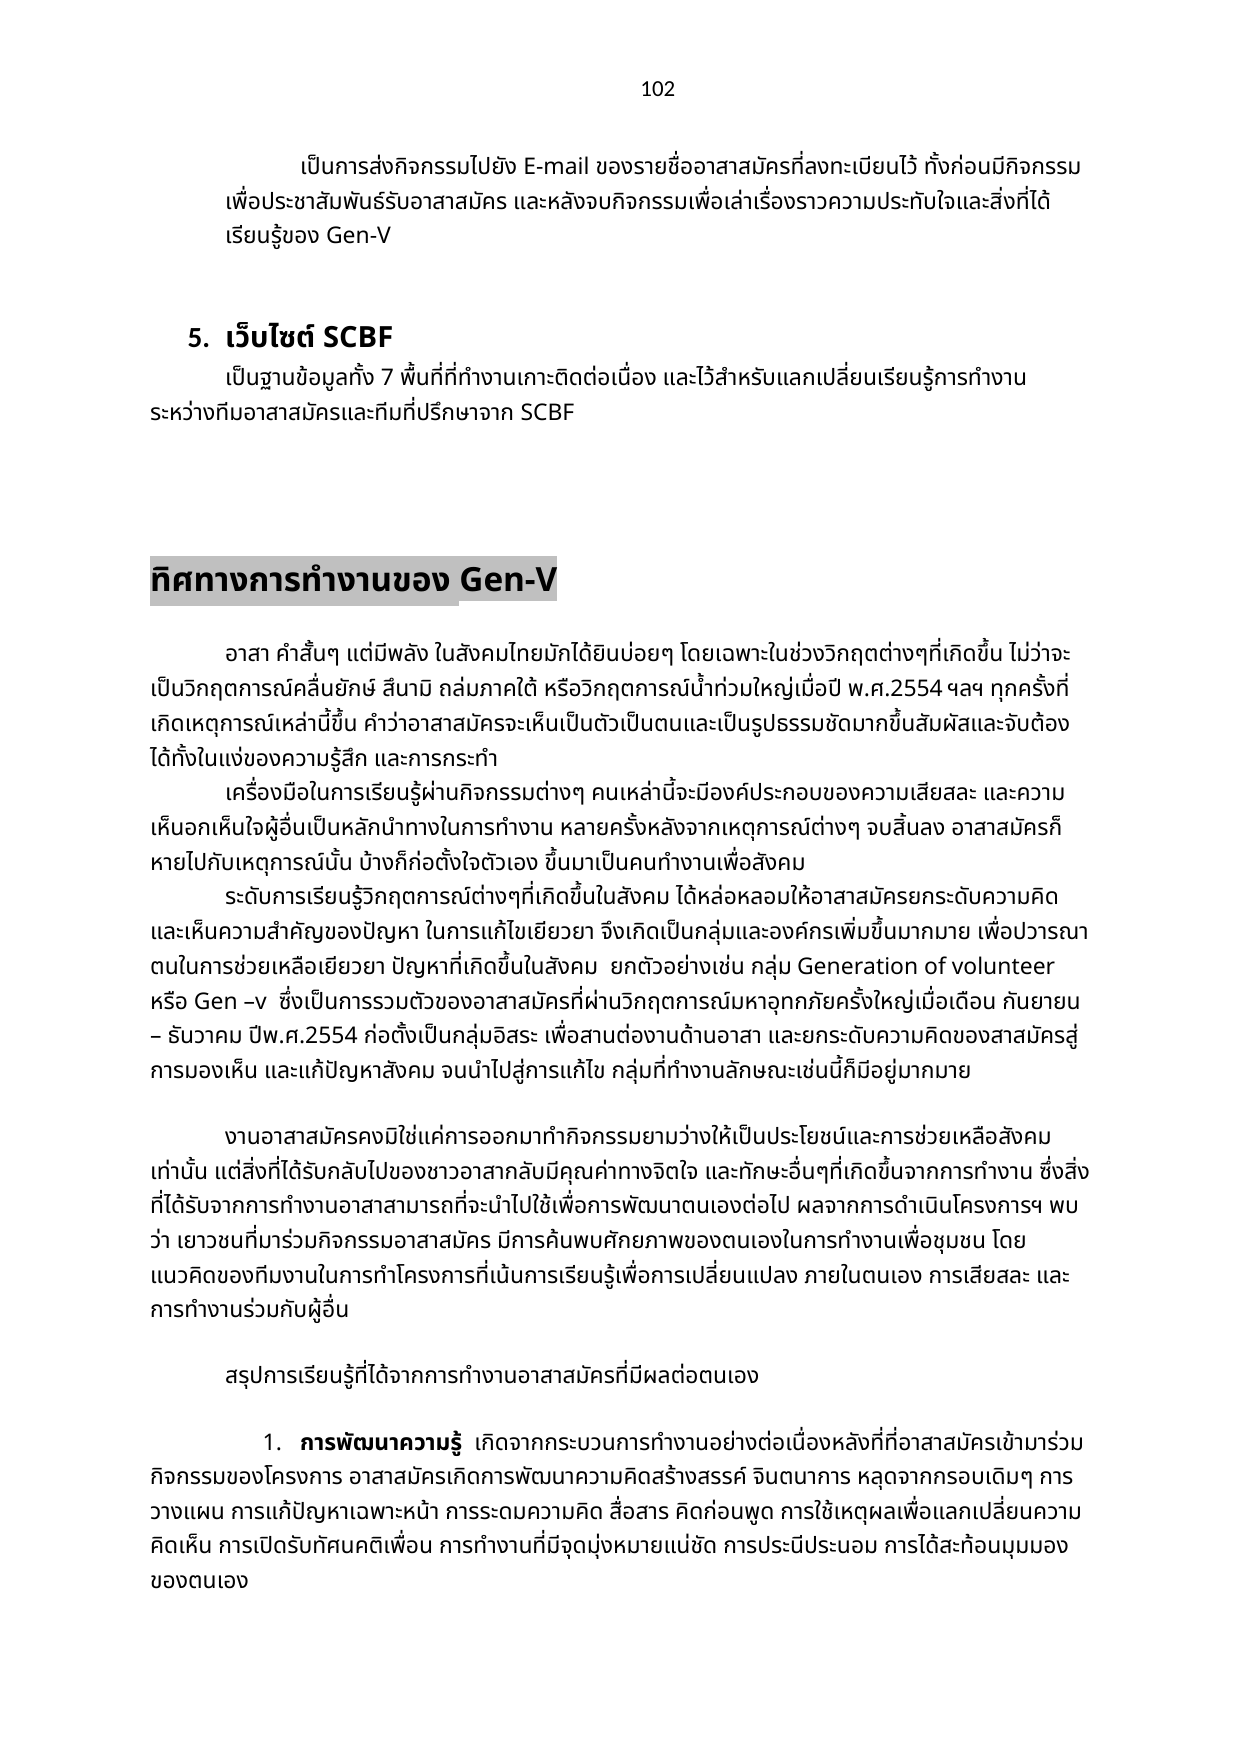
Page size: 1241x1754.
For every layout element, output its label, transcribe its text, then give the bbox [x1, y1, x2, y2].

text งานอาสาสมัครคงมิใช่แค่การออกมาทำกิจกรรมยามว่างให้เป็นประโยชน์และการช่วยเหลือสังคมเท่านั้น แต่สิ่งที่ได้รับกลับไปของชาวอาสากลับมีคุณค่าทางจิตใจ และทักษะอื่นๆที่เกิดขึ้นจากการทำงาน ซึ่งสิ่งที่ได้รับจากการทำงานอาสาสามารถที่จะนำไปใช้เพื่อการพัฒนาตนเองต่อไป ผลจากการดำเนินโครงการฯ พบว่า เยาวชนที่มาร่วมกิจกรรมอาสาสมัคร มีการค้นพบศักยภาพของตนเองในการทำงานเพื่อชุมชน โดยแนวคิดของทีมงานในการทำโครงการที่เน้นการเรียนรู้เพื่อการเปลี่ยนแปลง ภายในตนเอง การเสียสละ และการทำงานร่วมกับผู้อื่น [150, 1120, 1090, 1328]
text เป็นการส่งกิจกรรมไปยัง E-mail ของรายชื่ออาสาสมัครที่ลงทะเบียนไว้ ทั้งก่อนมีกิจกรรมเพื่อประชาสัมพันธ์รับอาสาสมัคร และหลังจบกิจกรรมเพื่อเล่าเรื่องราวความประทับใจและสิ่งที่ได้เรียนรู้ของ Gen-V [225, 150, 1090, 254]
text สรุปการเรียนรู้ที่ได้จากการทำงานอาสาสมัครที่มีผลต่อตนเอง [150, 1359, 1090, 1394]
text ทิศทางการทำงานของ Gen-V [459, 556, 1090, 606]
text เป็นฐานข้อมูลทั้ง 7 พื้นที่ที่ทำงานเกาะติดต่อเนื่อง และไว้สำหรับแลกเปลี่ยนเรียนรู้การทำงานระหว่างทีมอาสาสมัครและทีมที่ปรึกษาจาก SCBF [150, 361, 1090, 431]
text เครื่องมือในการเรียนรู้ผ่านกิจกรรมต่างๆ คนเหล่านี้จะมีองค์ประกอบของความเสียสละ และความเห็นอกเห็นใจผู้อื่นเป็นหลักนำทางในการทำงาน หลายครั้งหลังจากเหตุการณ์ต่างๆ จบสิ้นลง อาสาสมัครก็หายไปกับเหตุการณ์นั้น บ้างก็ก่อตั้งใจตัวเอง ขึ้นมาเป็นคนทำงานเพื่อสังคม [150, 776, 1090, 880]
list การพัฒนาความรู้ เกิดจากกระบวนการทำงานอย่างต่อเนื่องหลังที่ที่อาสาสมัครเข้ามาร่วมกิจกรรมของโครงการ อาสาสมัครเกิดการพัฒนาความคิดสร้างสรรค์ จินตนาการ หลุดจากกรอบเดิมๆ การวางแผน การแก้ปัญหาเฉพาะหน้า การระดมความคิด สื่อสาร คิดก่อนพูด การใช้เหตุผลเพื่อแลกเปลี่ยนความคิดเห็น การเปิดรับทัศนคติเพื่อน การทำงานที่มีจุดมุ่งหมายแน่ชัด การประนีประนอม การได้สะท้อนมุมมองของตนเอง [150, 1425, 1090, 1599]
text อาสา คำสั้นๆ แต่มีพลัง ในสังคมไทยมักได้ยินบ่อยๆ โดยเฉพาะในช่วงวิกฤตต่างๆที่เกิดขึ้น ไม่ว่าจะเป็นวิกฤตการณ์คลื่นยักษ์ สึนามิ ถล่มภาคใต้ หรือวิกฤตการณ์น้ำท่วมใหญ่เมื่อปี พ.ศ.2554ฯลฯ ทุกครั้งที่เกิดเหตุการณ์เหล่านี้ขึ้น คำว่าอาสาสมัครจะเห็นเป็นตัวเป็นตนและเป็นรูปธรรมชัดมากขึ้นสัมผัสและจับต้องได้ทั้งในแง่ของความรู้สึก และการกระทำ [150, 637, 1090, 776]
list เว็บไซต์ SCBF [187, 317, 1090, 361]
text ระดับการเรียนรู้วิกฤตการณ์ต่างๆที่เกิดขึ้นในสังคม ได้หล่อหลอมให้อาสาสมัครยกระดับความคิด และเห็นความสำคัญของปัญหา ในการแก้ไขเยียวยา จึงเกิดเป็นกลุ่มและองค์กรเพิ่มขึ้นมากมาย เพื่อปวารณาตนในการช่วยเหลือเยียวยา ปัญหาที่เกิดขึ้นในสังคม ยกตัวอย่างเช่น กลุ่มGeneration of volunteer หรือ Gen –v ซึ่งเป็นการรวมตัวของอาสาสมัครที่ผ่านวิกฤตการณ์มหาอุทกภัยครั้งใหญ่เมื่อเดือน กันยายน – ธันวาคม ปีพ.ศ.2554 ก่อตั้งเป็นกลุ่มอิสระ เพื่อสานต่องานด้านอาสา และยกระดับความคิดของสาสมัครสู่การมองเห็น และแก้ปัญหาสังคม จนนำไปสู่การแก้ไข กลุ่มที่ทำงานลักษณะเช่นนี้ก็มีอยู่มากมาย [150, 880, 1090, 1089]
